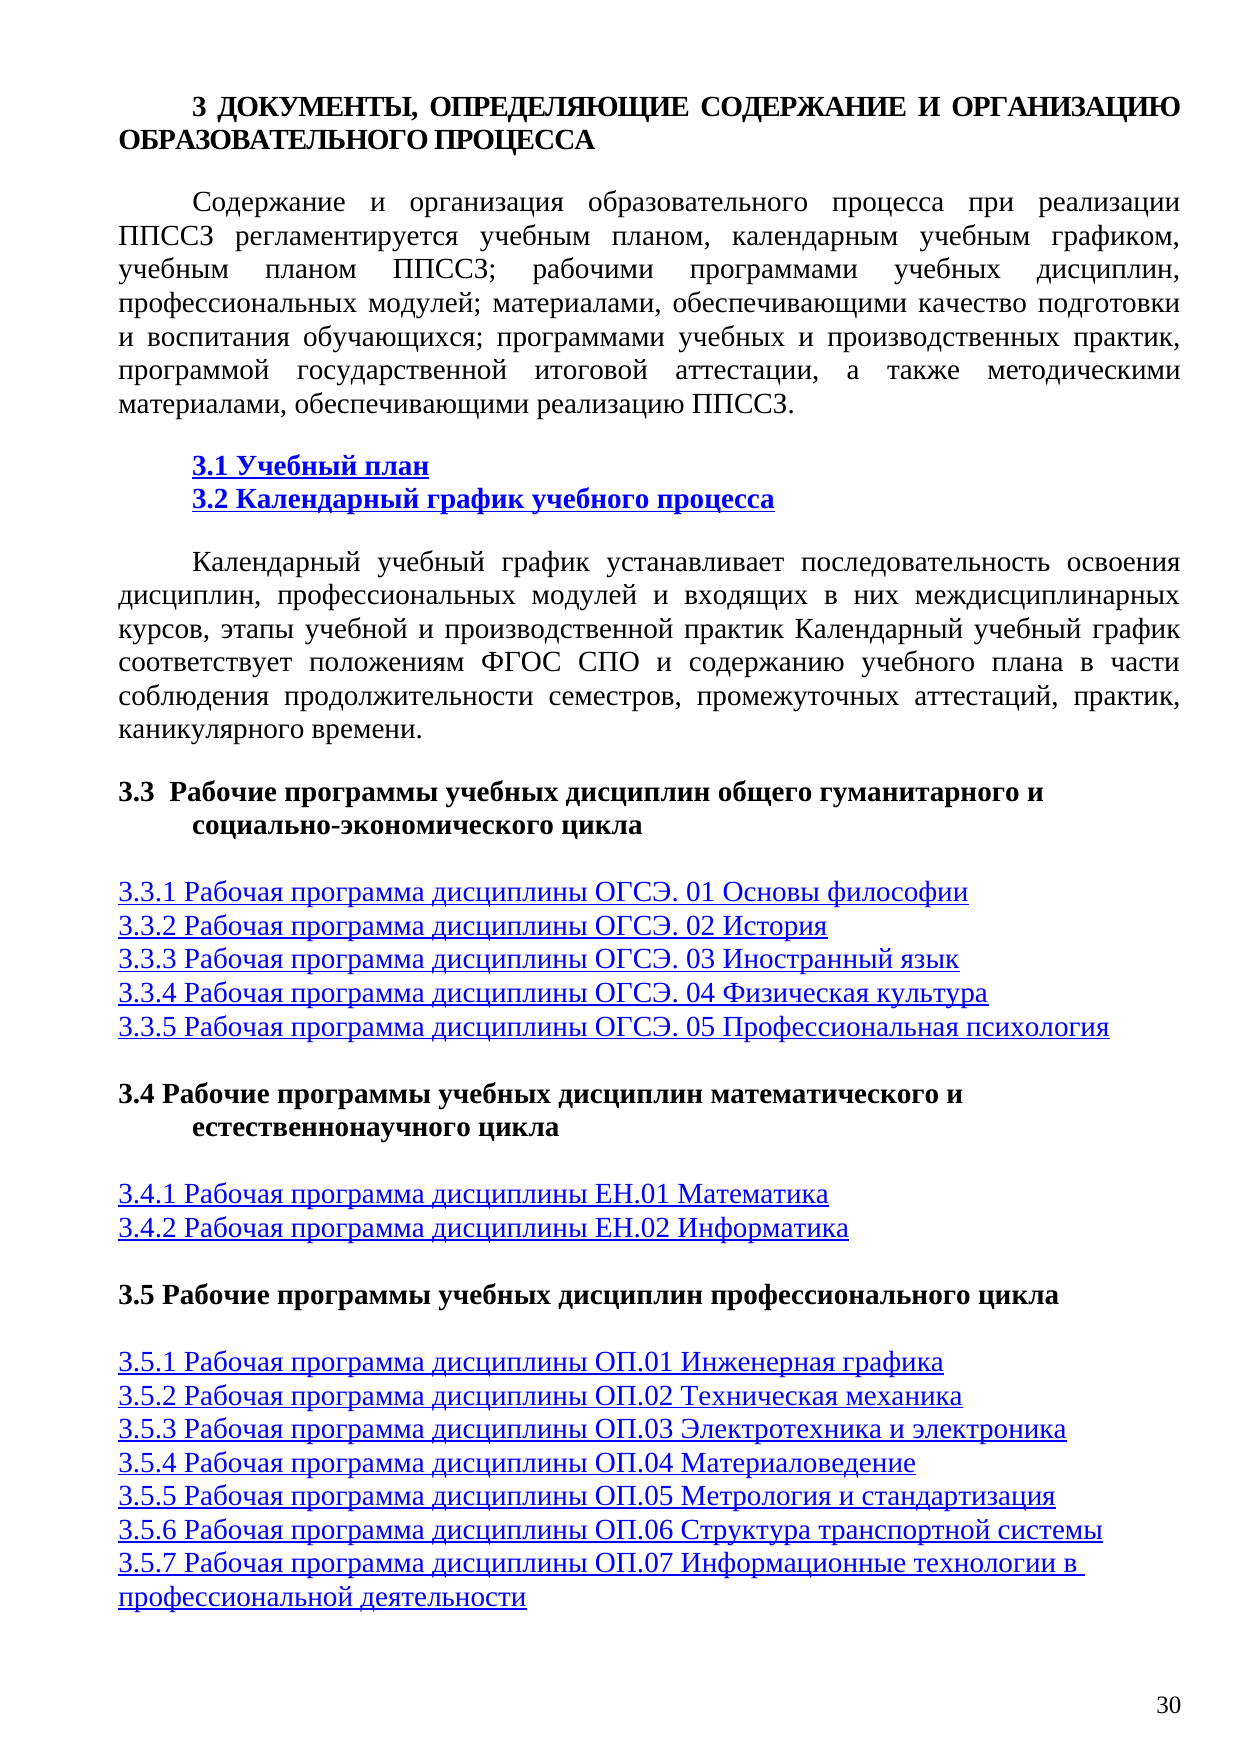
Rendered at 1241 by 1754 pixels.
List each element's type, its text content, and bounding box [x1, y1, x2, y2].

text 3.5.2 Рабочая программа дисциплины ОП.02 Техническая механика [118, 1378, 1181, 1411]
text 3.1 Учебный план [118, 448, 1181, 482]
text Календарный учебный график устанавливает последовательность освоения дисциплин, профессиональных модулей и входящих в них междисциплинарных курсов, этапы учебной и производственной практик Календарный учебный график соответствует положениям ФГОС СПО и содержанию учебного плана в части соблюдения продолжительности семестров, промежуточных аттестаций, практик, каникулярного времени. [118, 544, 1181, 745]
text естественнонаучного цикла [118, 1109, 1181, 1143]
text 3.3 Рабочие программы учебных дисциплин общего гуманитарного и [118, 774, 1181, 807]
text 3.5.6 Рабочая программа дисциплины ОП.06 Структура транспортной системы [118, 1512, 1181, 1545]
text 3.4.1 Рабочая программа дисциплины ЕН.01 Математика [118, 1176, 1181, 1210]
text 3.5 Рабочие программы учебных дисциплин профессионального цикла [118, 1277, 1181, 1311]
text 3.5.7 Рабочая программа дисциплины ОП.07 Информационные технологии в профессиональной деятельности [118, 1545, 1181, 1612]
text 3.5.1 Рабочая программа дисциплины ОП.01 Инженерная графика [118, 1344, 1181, 1378]
text 3.5.5 Рабочая программа дисциплины ОП.05 Метрология и стандартизация [118, 1478, 1181, 1512]
text Содержание и организация образовательного процесса при реализации ППССЗ регламентируется учебным планом, календарным учебным графиком, учебным планом ППССЗ; рабочими программами учебных дисциплин, профессиональных модулей; материалами, обеспечивающими качество подготовки и воспитания обучающихся; программами учебных и производственных практик, программой государственной итоговой аттестации, а также методическими материалами, обеспечивающими реализацию ППССЗ. [118, 184, 1181, 419]
text 3.4.2 Рабочая программа дисциплины ЕН.02 Информатика [118, 1210, 1181, 1243]
text 3.5.3 Рабочая программа дисциплины ОП.03 Электротехника и электроника [118, 1411, 1181, 1445]
text 3.3.3 Рабочая программа дисциплины ОГСЭ. 03 Иностранный язык [118, 942, 1181, 975]
text 3.3.4 Рабочая программа дисциплины ОГСЭ. 04 Физическая культура [118, 975, 1181, 1009]
text 3.3.2 Рабочая программа дисциплины ОГСЭ. 02 История [118, 908, 1181, 942]
text 3.4 Рабочие программы учебных дисциплин математического и [118, 1076, 1181, 1109]
text социально-экономического цикла [118, 807, 1181, 841]
text 3 ДОКУМЕНТЫ, ОПРЕДЕЛЯЮЩИЕ СОДЕРЖАНИЕ И ОРГАНИЗАЦИЮ ОБРАЗОВАТЕЛЬНОГО ПРОЦЕССА [118, 89, 1181, 156]
text 3.3.1 Рабочая программа дисциплины ОГСЭ. 01 Основы философии [118, 874, 1181, 908]
text 3.3.5 Рабочая программа дисциплины ОГСЭ. 05 Профессиональная психология [118, 1009, 1181, 1042]
text 3.5.4 Рабочая программа дисциплины ОП.04 Материаловедение [118, 1445, 1181, 1478]
text 3.2 Календарный график учебного процесса [118, 482, 1181, 515]
